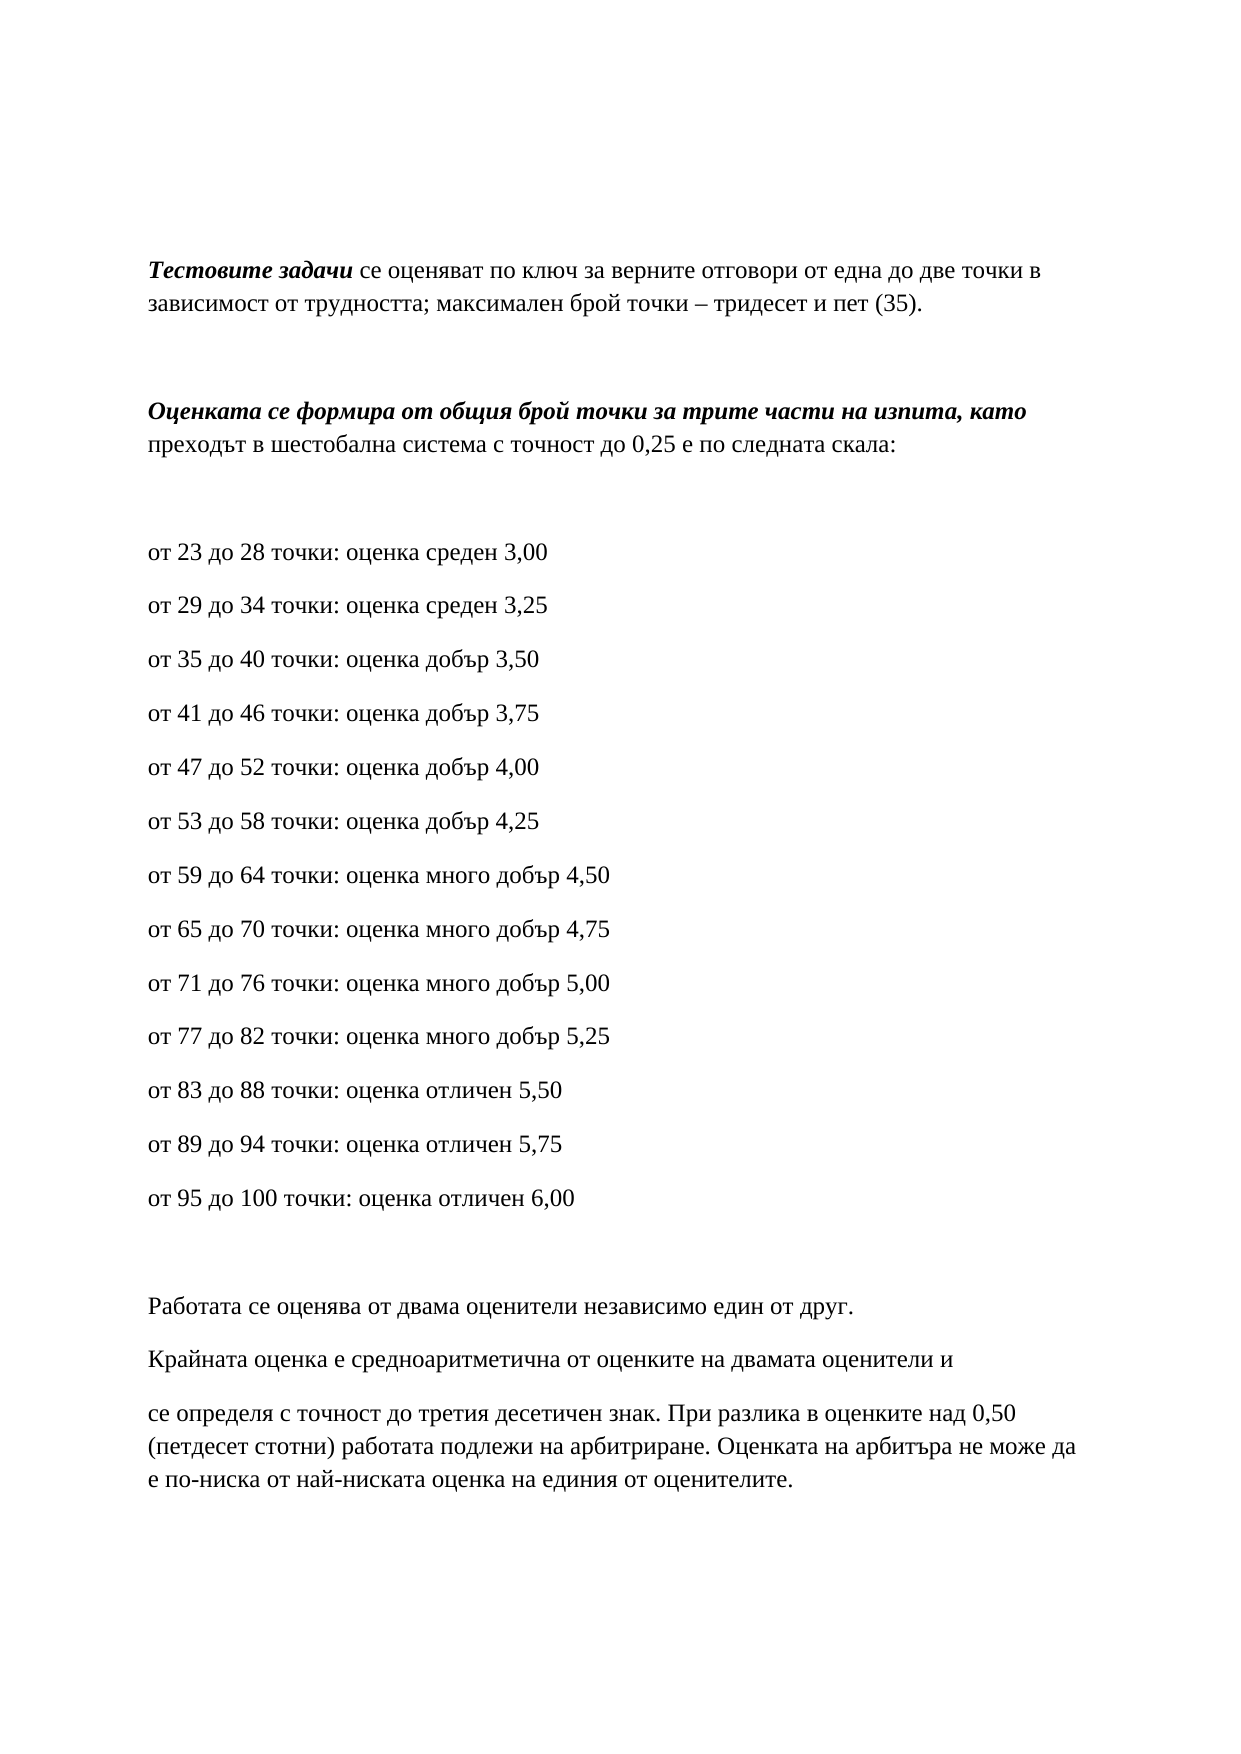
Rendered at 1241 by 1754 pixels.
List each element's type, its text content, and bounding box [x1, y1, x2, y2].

text Тестовите задачи се оценяват по ключ за верните отговори от една до две точки в зависимост от трудността; максимален брой точки – тридесет и пет (35). [148, 255, 1093, 317]
text от 71 до 76 точки: оценка много добър 5,00 [148, 968, 1093, 996]
text от 65 до 70 точки: оценка много добър 4,75 [148, 914, 1093, 942]
text Оценката се формира от общия брой точки за трите части на изпита, като преходът в шестобална система с точност до 0,25 е по следната скала: [148, 396, 1093, 458]
text от 41 до 46 точки: оценка добър 3,75 [148, 698, 1093, 727]
text от 53 до 58 точки: оценка добър 4,25 [148, 806, 1093, 835]
text от 59 до 64 точки: оценка много добър 4,50 [148, 860, 1093, 889]
text от 47 до 52 точки: оценка добър 4,00 [148, 752, 1093, 781]
text от 83 до 88 точки: оценка отличен 5,50 [148, 1075, 1093, 1104]
text се определя с точност до третия десетичен знак. При разлика в оценките над 0,50 (петдесет стотни) работата подлежи на арбитриране. Оценката на арбитъра не може да е по-ниска от най-ниската оценка на единия от оценителите. [148, 1398, 1093, 1493]
text Работата се оценява от двама оценители независимо един от друг. [148, 1291, 1093, 1319]
text Крайната оценка е средноаритметична от оценките на двамата оценители и [148, 1344, 1093, 1373]
text от 95 до 100 точки: оценка отличен 6,00 [148, 1183, 1093, 1212]
text от 89 до 94 точки: оценка отличен 5,75 [148, 1129, 1093, 1158]
text от 35 до 40 точки: оценка добър 3,50 [148, 644, 1093, 673]
text от 77 до 82 точки: оценка много добър 5,25 [148, 1021, 1093, 1050]
text от 29 до 34 точки: оценка среден 3,25 [148, 591, 1093, 619]
text от 23 до 28 точки: оценка среден 3,00 [148, 537, 1093, 566]
